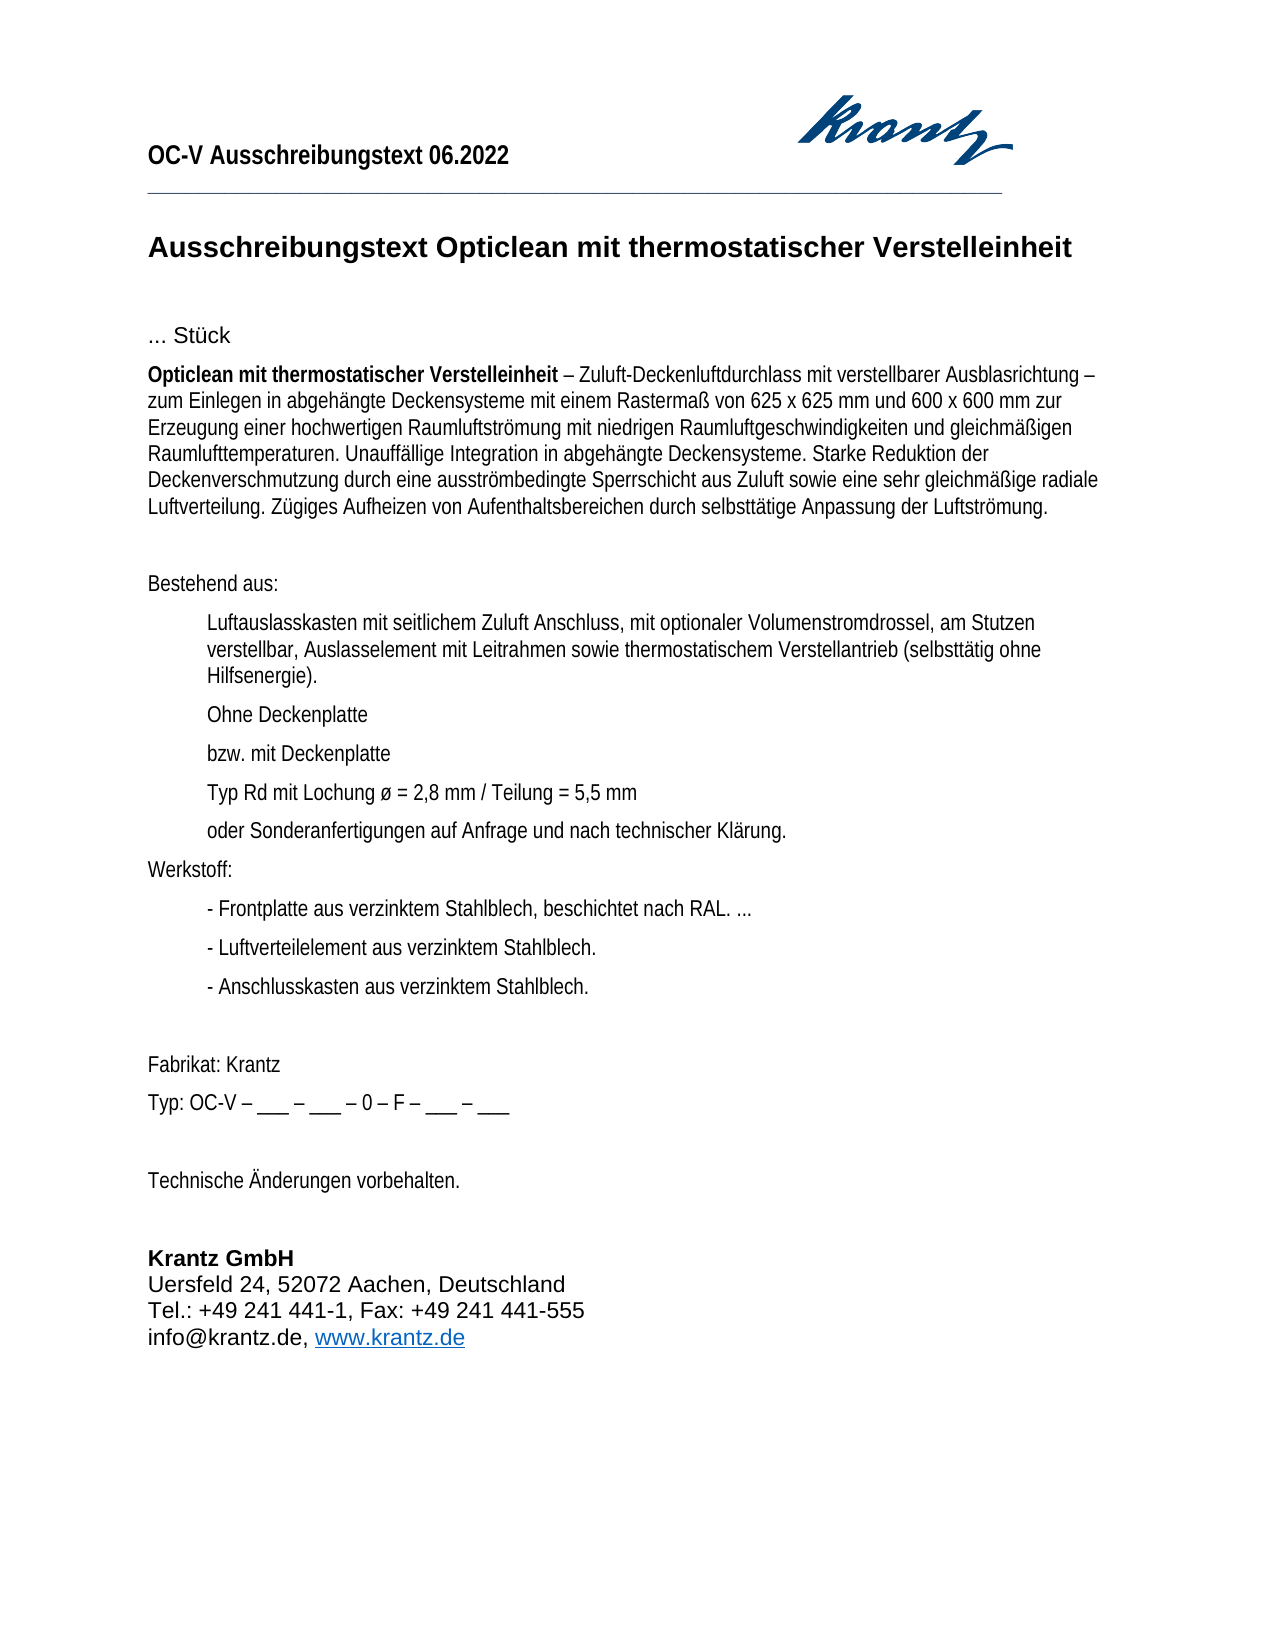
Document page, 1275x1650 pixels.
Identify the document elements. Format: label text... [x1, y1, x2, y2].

text Bestehend aus: [148, 570, 1127, 597]
text - Frontplatte aus verzinktem Stahlblech, beschichtet nach RAL. ... [207, 895, 1127, 921]
text Werkstoff: [148, 856, 1127, 883]
text Fabrikat: Krantz [148, 1051, 1127, 1077]
text Typ: OC-V – ___ – ___ – 0 – F – ___ – ___ [148, 1089, 1127, 1116]
picture [797, 95, 1013, 165]
text - Luftverteilelement aus verzinktem Stahlblech. [207, 934, 1127, 960]
text bzw. mit Deckenplatte [207, 740, 1127, 766]
text Luftauslasskasten mit seitlichem Zuluft Anschluss, mit optionaler Volumenstromdrossel, am Stutzen verstellbar, Auslasselement mit Leitrahmen sowie thermostatischem Verstellantrieb (selbsttätig ohne Hilfsenergie). [207, 609, 1127, 688]
text Ausschreibungstext Opticlean mit thermostatischer Verstelleinheit [148, 230, 1127, 263]
text - Anschlusskasten aus verzinktem Stahlblech. [207, 973, 1127, 999]
text Typ Rd mit Lochung ø = 2,8 mm / Teilung = 5,5 mm [207, 778, 1127, 805]
text Technische Änderungen vorbehalten. [148, 1167, 1127, 1193]
text oder Sonderanfertigungen auf Anfrage und nach technischer Klärung. [207, 817, 1127, 844]
text Opticlean mit thermostatischer Verstelleinheit – Zuluft-Deckenluftdurchlass mit verstellbarer Ausblasrichtung – zum Einlegen in abgehängte Deckensysteme mit einem Rastermaß von 625 x 625 mm und 600 x 600 mm zur Erzeugung einer hochwertigen Raumluftströmung mit niedrigen Raumluftgeschwindigkeiten und gleichmäßigen Raumlufttemperaturen. Unauffällige Integration in abgehängte Deckensysteme. Starke Reduktion der Deckenverschmutzung durch eine ausströmbedingte Sperrschicht aus Zuluft sowie eine sehr gleichmäßige radiale Luftverteilung. Zügiges Aufheizen von Aufenthaltsbereichen durch selbsttätige Anpassung der Luftströmung. [148, 361, 1127, 519]
text Ohne Deckenplatte [207, 701, 1127, 727]
text ... Stück [148, 322, 1127, 348]
text Krantz GmbH Uersfeld 24, 52072 Aachen, Deutschland Tel.: +49 241 441-1, Fax: +49 241 441-555 info@krantz.de, www.krantz.de [148, 1245, 1127, 1350]
